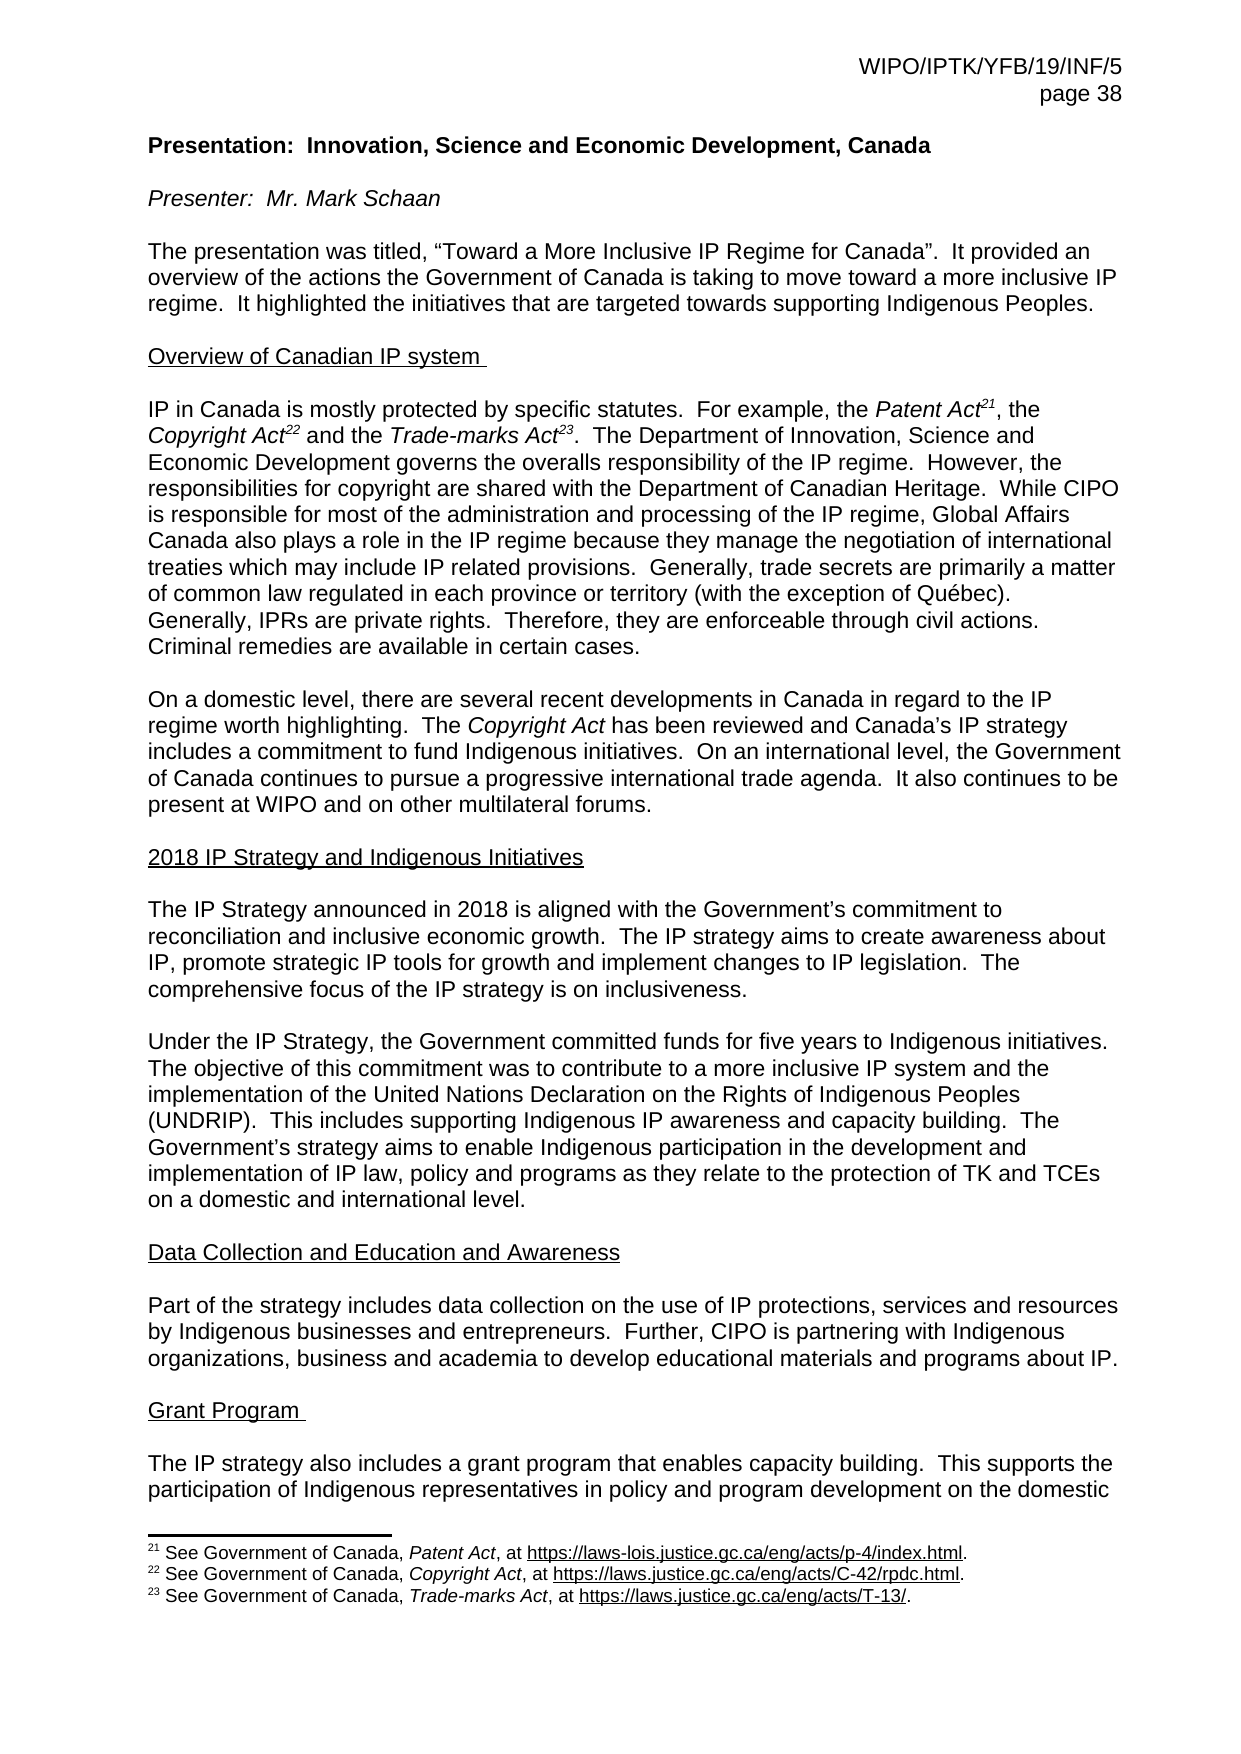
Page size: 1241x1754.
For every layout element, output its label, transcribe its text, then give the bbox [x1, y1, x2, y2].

text Under the IP Strategy, the Government committed funds for five years to Indigenous initiatives. The objective of this commitment was to contribute to a more inclusive IP system and the implementation of the United Nations Declaration on the Rights of Indigenous Peoples (UNDRIP). This includes supporting Indigenous IP awareness and capacity building. The Government’s strategy aims to enable Indigenous participation in the development and implementation of IP law, policy and programs as they relate to the protection of TK and TCEs on a domestic and international level. [148, 1028, 1122, 1213]
text 2018 IP Strategy and Indigenous Initiatives [148, 844, 1122, 870]
text Data Collection and Education and Awareness [148, 1239, 1122, 1265]
text IP in Canada is mostly protected by specific statutes. For example, the Patent Act, the Copyright Act and the Trade-marks Act. The Department of Innovation, Science and Economic Development governs the overalls responsibility of the IP regime. However, the responsibilities for copyright are shared with the Department of Canadian Heritage. While CIPO is responsible for most of the administration and processing of the IP regime, Global Affairs Canada also plays a role in the IP regime because they manage the negotiation of international treaties which may include IP related provisions. Generally, trade secrets are primarily a matter of common law regulated in each province or territory (with the exception of Québec). Generally, IPRs are private rights. Therefore, they are enforceable through civil actions. Criminal remedies are available in certain cases. [148, 396, 1122, 659]
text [148, 1450, 1122, 1503]
text On a domestic level, there are several recent developments in Canada in regard to the IP regime worth highlighting. The Copyright Act has been reviewed and Canada’s IP strategy includes a commitment to fund Indigenous initiatives. On an international level, the Government of Canada continues to pursue a progressive international trade agenda. It also continues to be present at WIPO and on other multilateral forums. [148, 686, 1122, 817]
text The presentation was titled, “Toward a More Inclusive IP Regime for Canada”. It provided an overview of the actions the Government of Canada is taking to move toward a more inclusive IP regime. It highlighted the initiatives that are targeted towards supporting Indigenous Peoples. [148, 238, 1122, 317]
text Part of the strategy includes data collection on the use of IP protections, services and resources by Indigenous businesses and entrepreneurs. Further, CIPO is partnering with Indigenous organizations, business and academia to develop educational materials and programs about IP. [148, 1292, 1122, 1371]
subtitle Presentation: Innovation, Science and Economic Development, Canada [148, 132, 1122, 158]
text Presenter: Mr. Mark Schaan [148, 185, 1122, 211]
text The IP Strategy announced in 2018 is aligned with the Government’s commitment to reconciliation and inclusive economic growth. The IP strategy aims to create awareness about IP, promote strategic IP tools for growth and implement changes to IP legislation. The comprehensive focus of the IP strategy is on inclusiveness. [148, 896, 1122, 1002]
text Overview of Canadian IP system [148, 343, 1122, 369]
text Grant Program [148, 1397, 1122, 1423]
